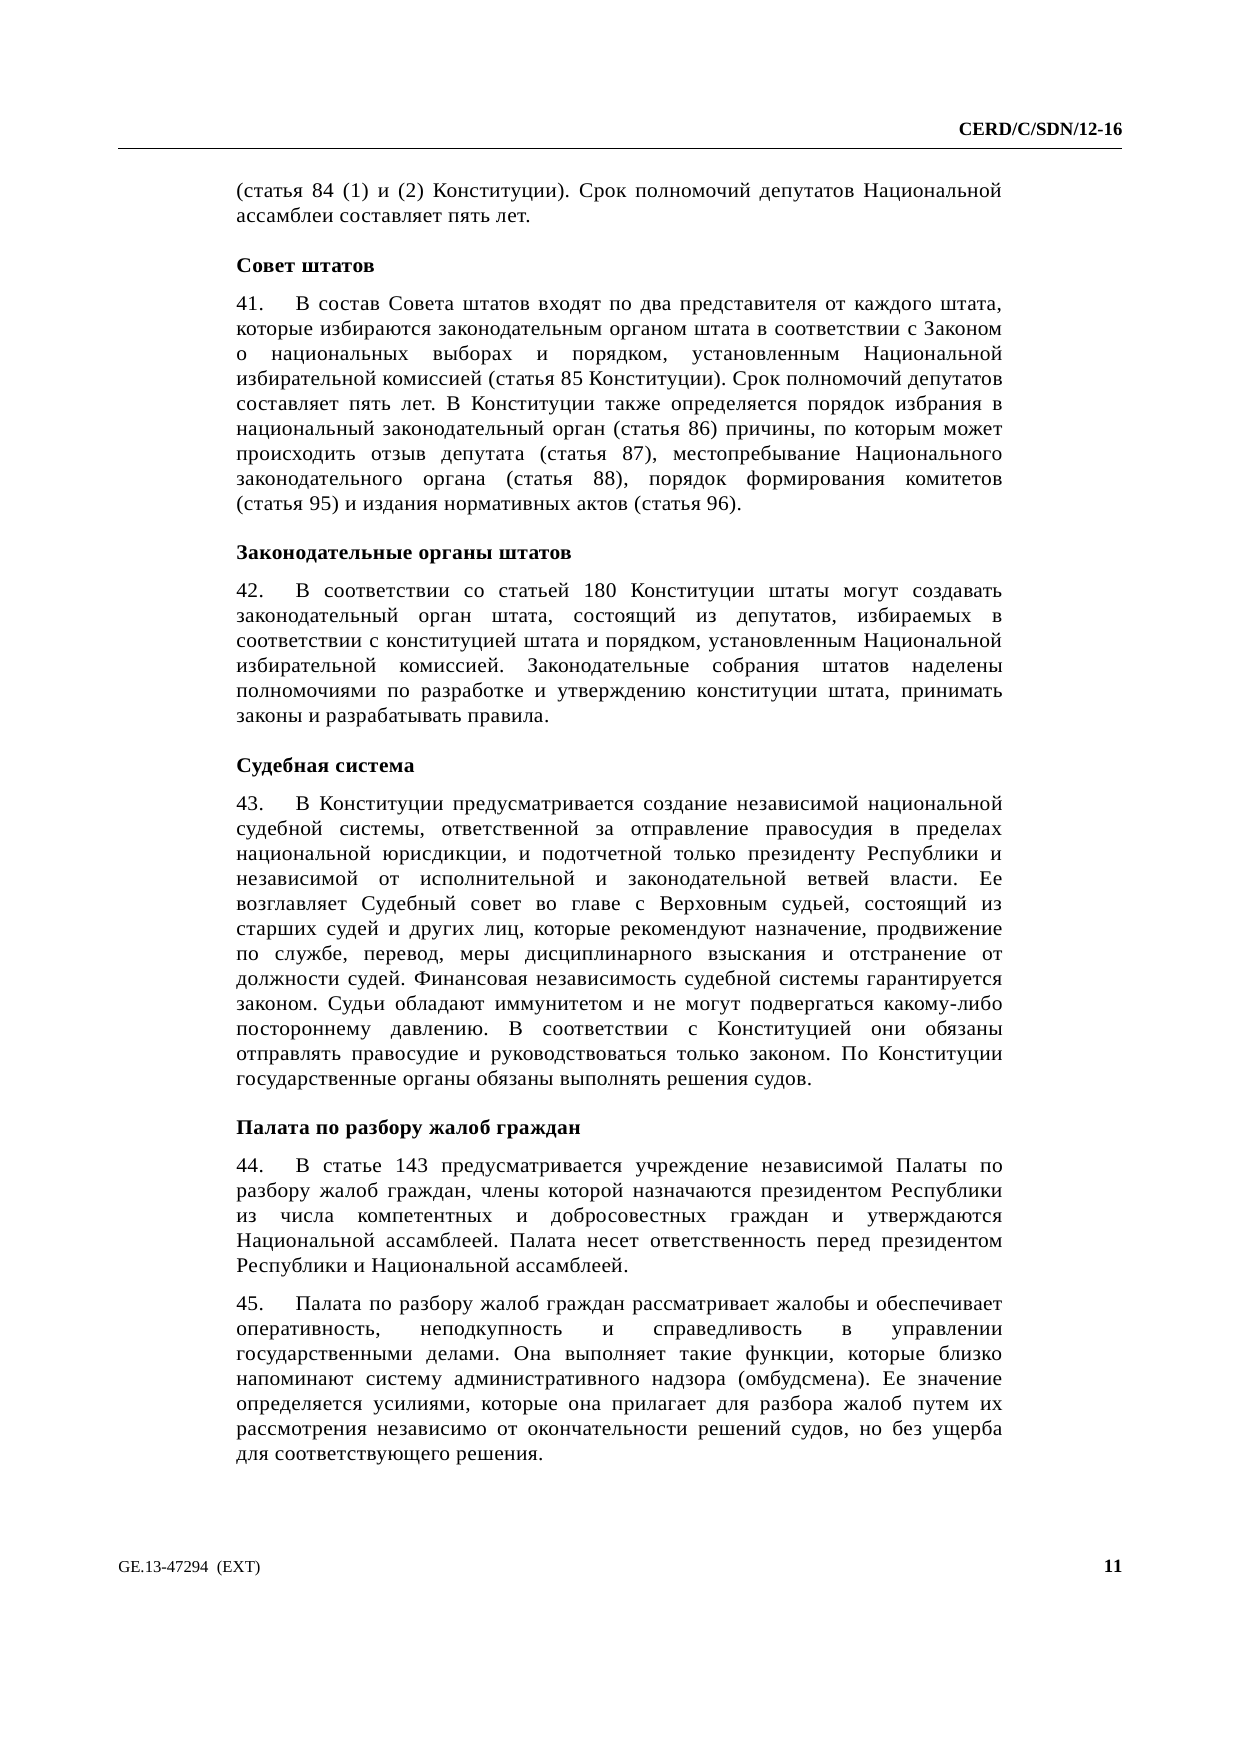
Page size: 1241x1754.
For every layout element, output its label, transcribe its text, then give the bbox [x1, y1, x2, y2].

text 42. В соответствии со статьей 180 Конституции штаты могут создавать законодательный орган штата, состоящий из депутатов, избираемых в соответствии с конституцией штата и порядком, установленным Национальной избирательной комиссией. Законодательные собрания штатов наделены полномочиями по разработке и утверждению конституции штата, принимать законы и разрабатывать правила. [236, 577, 1004, 727]
text 43. В Конституции предусматривается создание независимой национальной судебной системы, ответственной за отправление правосудия в пределах национальной юрисдикции, и подотчетной только президенту Республики и независимой от исполнительной и законодательной ветвей власти. Ее возглавляет Судебный совет во главе с Верховным судьей, состоящий из старших судей и других лиц, которые рекомендуют назначение, продвижение по службе, перевод, меры дисциплинарного взыскания и отстранение от должности судей. Финансовая независимость судебной системы гарантируется законом. Судьи обладают иммунитетом и не могут подвергаться какому-либо постороннему давлению. В соответствии с Конституцией они обязаны отправлять правосудие и руководствоваться только законом. По Конституции государственные органы обязаны выполнять решения судов. [236, 790, 1004, 1090]
text Палата по разбору жалоб граждан [118, 1115, 1004, 1140]
text 45. Палата по разбору жалоб граждан рассматривает жалобы и обеспечивает оперативность, неподкупность и справедливость в управлении государственными делами. Она выполняет такие функции, которые близко напоминают систему административного надзора (омбудсмена). Ее значение определяется усилиями, которые она прилагает для разбора жалоб путем их рассмотрения независимо от окончательности решений судов, но без ущерба для соответствующего решения. [236, 1290, 1004, 1465]
text Совет штатов [118, 252, 1004, 277]
text Законодательные органы штатов [118, 540, 1004, 565]
text Судебная система [118, 752, 1004, 777]
text 44. В статье 143 предусматривается учреждение независимой Палаты по разбору жалоб граждан, члены которой назначаются президентом Республики из числа компетентных и добросовестных граждан и утверждаются Национальной ассамблеей. Палата несет ответственность перед президентом Республики и Национальной ассамблеей. [236, 1152, 1004, 1277]
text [236, 177, 1004, 227]
text 41. В состав Совета штатов входят по два представителя от каждого штата, которые избираются законодательным органом штата в соответствии с Законом о национальных выборах и порядком, установленным Национальной избирательной комиссией (статья 85 Конституции). Срок полномочий депутатов составляет пять лет. В Конституции также определяется порядок избрания в национальный законодательный орган (статья 86) причины, по которым может происходить отзыв депутата (статья 87), местопребывание Национального законодательного органа (статья 88), порядок формирования комитетов (статья 95) и издания нормативных актов (статья 96). [236, 290, 1004, 515]
